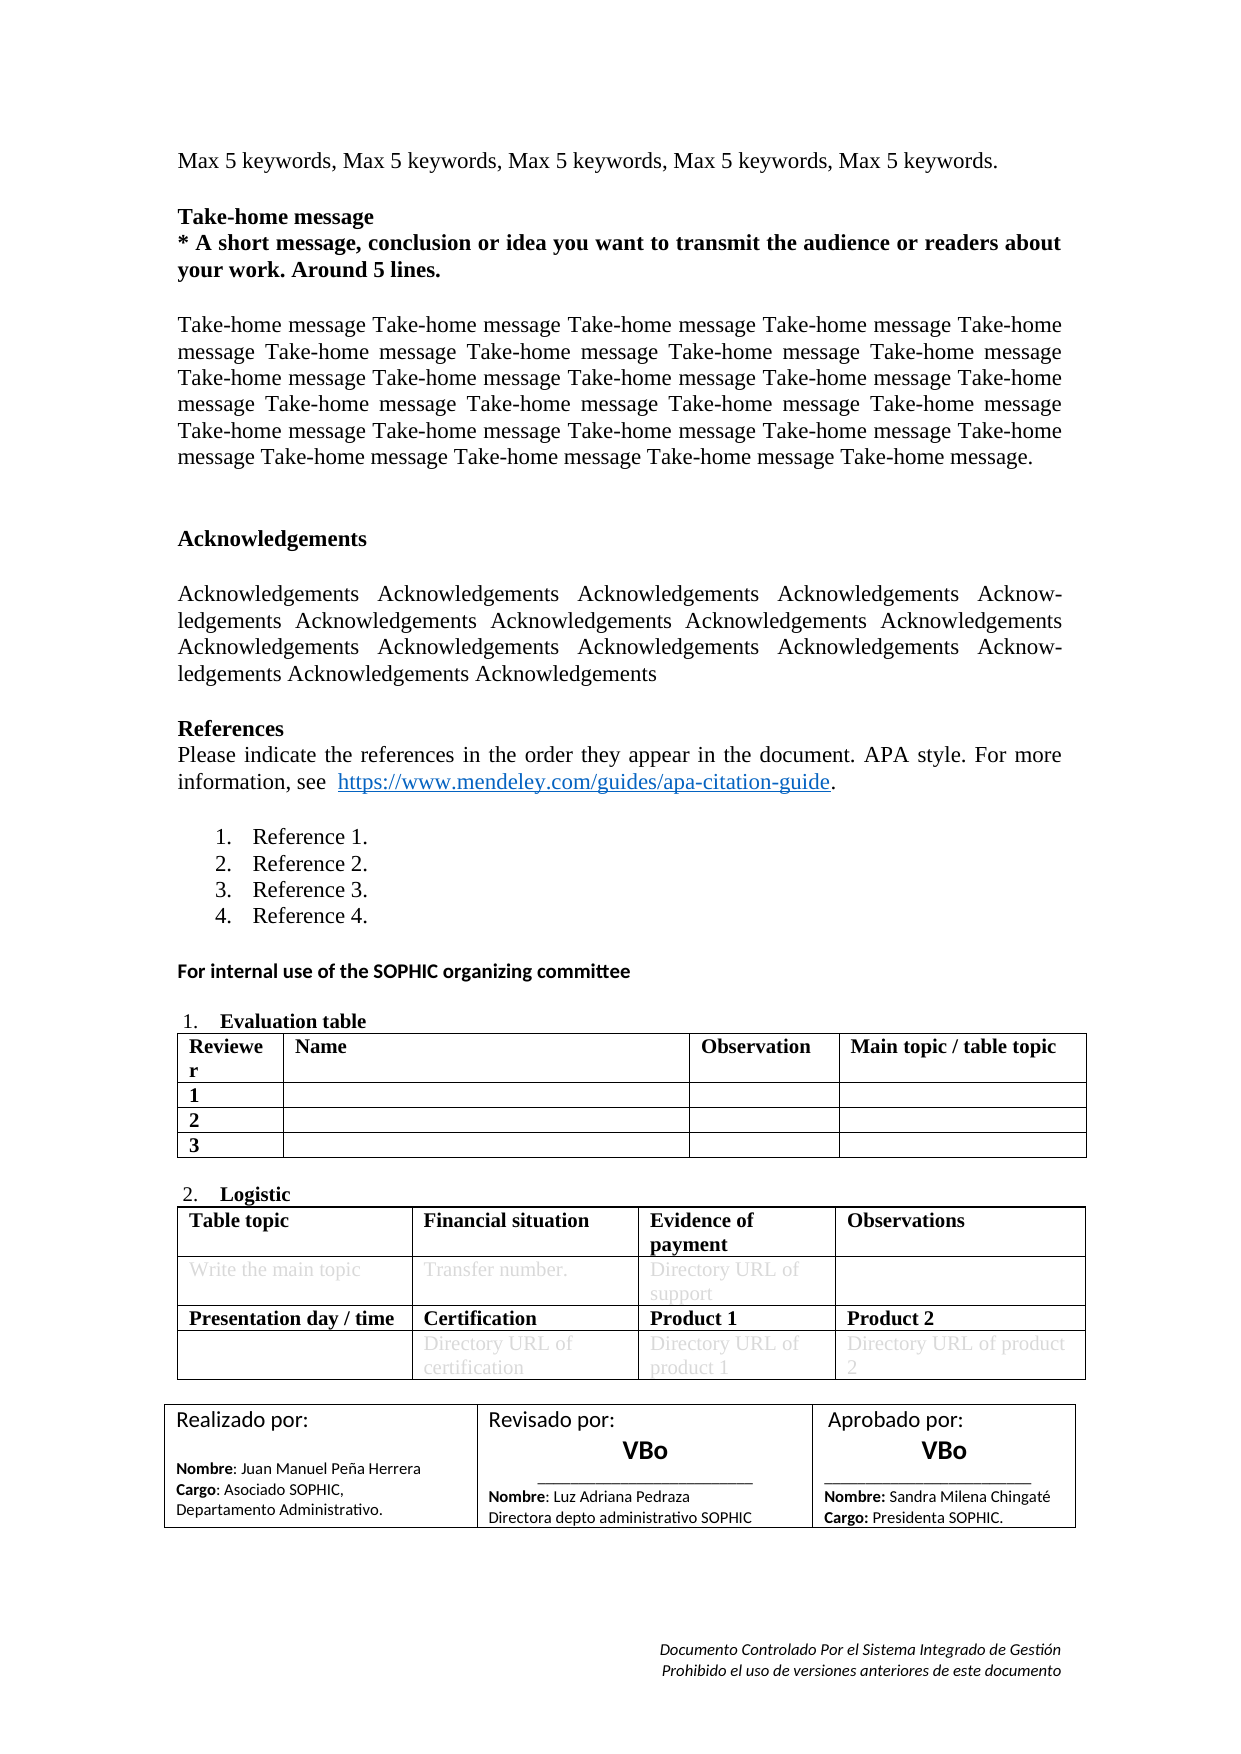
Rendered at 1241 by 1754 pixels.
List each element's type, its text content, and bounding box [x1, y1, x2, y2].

table_cell Directory URL of product 2 [836, 1331, 1085, 1379]
table_header Table topic [178, 1208, 412, 1256]
text Take-home message Take-home message Take-home message Take-home message Take-home message Take-home message Take-home message Take-home message Take-home message Take-home message Take-home message Take-home message Take-home message Take-home message Take-home message Take-home message Take-home message Take-home message Take-home message Take-home message Take-home message Take-home message Take-home message Take-home message Take-home message Take-home message Take-home message. [177, 311, 1063, 469]
table_header Financial situation [413, 1208, 638, 1256]
table_cell Write the main topic [178, 1257, 412, 1305]
text Acknowledgements Acknowledgements Acknowledgements Acknowledgements Acknow-ledgements Acknowledgements Acknowledgements Acknowledgements Acknowledgements Acknowledgements Acknowledgements Acknowledgements Acknowledgements Acknow-ledgements Acknowledgements Acknowledgements [177, 581, 1063, 686]
table_header Reviewer [178, 1034, 283, 1082]
table_cell Product 2 [836, 1306, 1085, 1330]
table_header Main topic / table topic [840, 1034, 1086, 1082]
table_cell Certification [413, 1306, 638, 1330]
text * A short message, conclusion or idea you want to transmit the audience or readers about your work. Around 5 lines. [177, 229, 1063, 282]
table_cell 2 [178, 1108, 283, 1132]
table_cell Product 1 [639, 1306, 835, 1330]
text Take-home message [177, 203, 1063, 229]
table_cell [284, 1108, 689, 1132]
text Max 5 keywords, Max 5 keywords, Max 5 keywords, Max 5 keywords, Max 5 keywords. [177, 148, 1063, 174]
table_cell 1 [178, 1083, 283, 1107]
list Reference 2. [215, 850, 1063, 876]
table_cell [690, 1083, 839, 1107]
list Reference 4. [215, 902, 1063, 929]
table_header Name [284, 1034, 689, 1082]
table_header Observations [836, 1208, 1085, 1256]
table_header Realizado por: Nombre: Juan Manuel Peña Herrera Cargo: Asociado SOPHIC, Departamento Administrativo. [165, 1405, 477, 1527]
table_cell Presentation day / time [178, 1306, 412, 1330]
list Reference 3. [215, 876, 1063, 902]
text References [177, 715, 1063, 741]
table_cell [690, 1108, 839, 1132]
table_header Aprobado por: VBo _________________________ Nombre: Sandra Milena Chingaté Cargo: Presidenta SOPHIC. [813, 1405, 1075, 1527]
table_cell Directory URL of support [639, 1257, 835, 1305]
table_header Evidence of payment [639, 1208, 835, 1256]
table_cell [840, 1133, 1086, 1157]
list Reference 1. [215, 823, 1063, 850]
table_cell [178, 1331, 412, 1379]
table_cell [840, 1083, 1086, 1107]
table_cell [690, 1133, 839, 1157]
table_cell Transfer number. [413, 1257, 638, 1305]
text Acknowledgements [177, 525, 1063, 551]
table_header Revisado por: VBo __________________________ Nombre: Luz Adriana Pedraza Directora depto administrativo SOPHIC [478, 1405, 812, 1527]
table_cell Directory URL of product 1 [639, 1331, 835, 1379]
table_header Observation [690, 1034, 839, 1082]
text Please indicate the references in the order they appear in the document. APA style. For more information, see https://www.mendeley.com/guides/apa-citation-guide. [177, 741, 1063, 794]
table_cell [836, 1257, 1085, 1305]
table_cell [840, 1108, 1086, 1132]
table_cell 3 [178, 1133, 283, 1157]
table_cell [284, 1083, 689, 1107]
list Logistic [182, 1182, 1063, 1206]
text For internal use of the SOPHIC organizing committee [177, 958, 1063, 983]
list Evaluation table [182, 1009, 1063, 1033]
table_cell [284, 1133, 689, 1157]
table_cell Directory URL of certification [413, 1331, 638, 1379]
